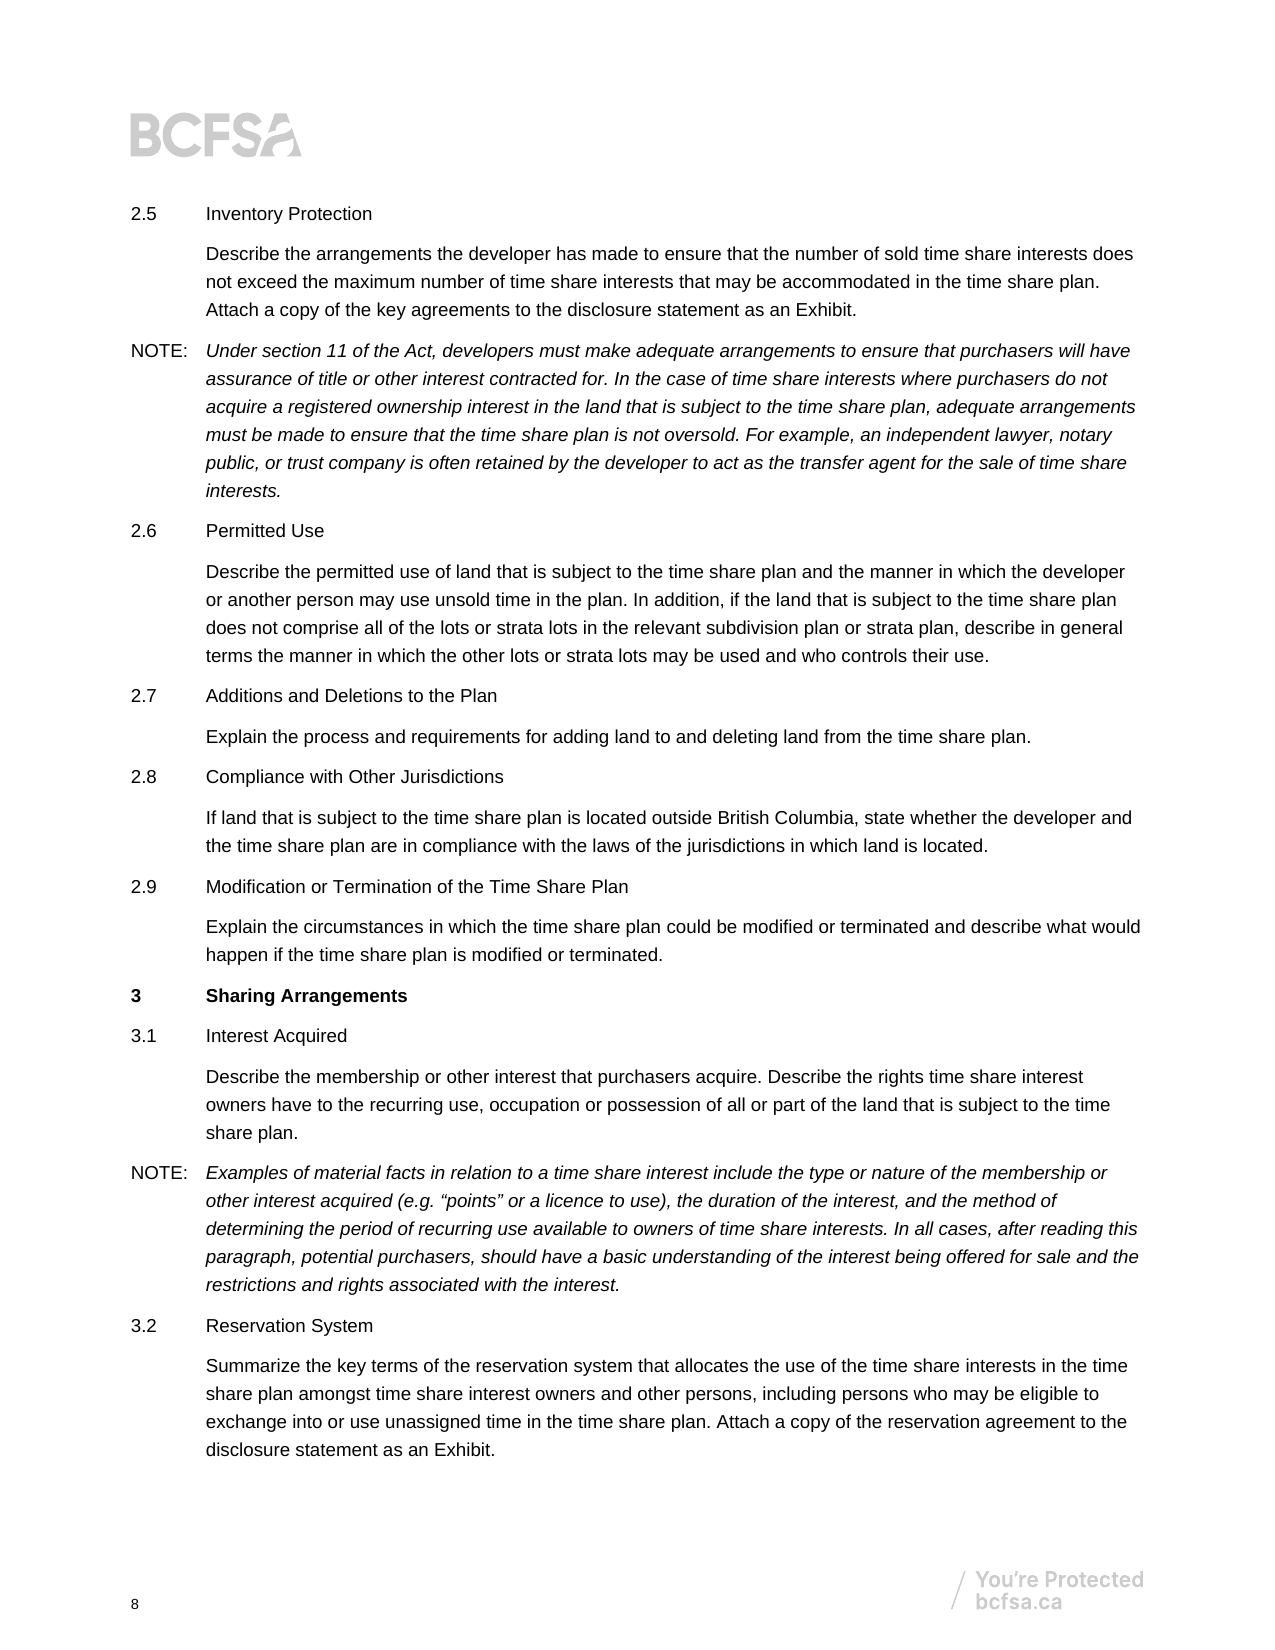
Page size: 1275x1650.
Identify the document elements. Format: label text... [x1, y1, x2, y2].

text If land that is subject to the time share plan is located outside British Columbia, state whether the developer and the time share plan are in compliance with the laws of the jurisdictions in which land is located. [206, 807, 1144, 856]
list Examples of material facts in relation to a time share interest include the type or nature of the membership or other interest acquired (e.g. “points” or a licence to use), the duration of the interest, and the method of determining the period of recurring use available to owners of time share interests. In all cases, after reading this paragraph, potential purchasers, should have a basic understanding of the interest being offered for sale and the restrictions and rights associated with the interest. [131, 1162, 1144, 1296]
list Permitted Use [131, 520, 1144, 542]
list Additions and Deletions to the Plan [131, 685, 1144, 707]
text Describe the membership or other interest that purchasers acquire. Describe the rights time share interest owners have to the recurring use, occupation or possession of all or part of the land that is subject to the time share plan. [206, 1066, 1144, 1143]
text Explain the circumstances in which the time share plan could be modified or terminated and describe what would happen if the time share plan is modified or terminated. [206, 916, 1144, 966]
list Modification or Termination of the Time Share Plan [131, 875, 1144, 897]
list Interest Acquired [131, 1025, 1144, 1047]
list Sharing Arrangements [131, 984, 1144, 1006]
list Reservation System [131, 1315, 1144, 1336]
text Describe the arrangements the developer has made to ensure that the number of sold time share interests does not exceed the maximum number of time share interests that may be accommodated in the time share plan. Attach a copy of the key agreements to the disclosure statement as an Exhibit. [206, 243, 1144, 321]
text Explain the process and requirements for adding land to and deleting land from the time share plan. [206, 726, 1144, 747]
list Compliance with Other Jurisdictions [131, 766, 1144, 788]
text Describe the permitted use of land that is subject to the time share plan and the manner in which the developer or another person may use unsold time in the plan. In addition, if the land that is subject to the time share plan does not comprise all of the lots or strata lots in the relevant subdivision plan or strata plan, describe in general terms the manner in which the other lots or strata lots may be used and who controls their use. [206, 561, 1144, 666]
list Inventory Protection [131, 202, 1144, 224]
text Summarize the key terms of the reservation system that allocates the use of the time share interests in the time share plan amongst time share interest owners and other persons, including persons who may be eligible to exchange into or use unassigned time in the time share plan. Attach a copy of the reservation agreement to the disclosure statement as an Exhibit. [206, 1355, 1144, 1461]
list Under section 11 of the Act, developers must make adequate arrangements to ensure that purchasers will have assurance of title or other interest contracted for. In the case of time share interests where purchasers do not acquire a registered ownership interest in the land that is subject to the time share plan, adequate arrangements must be made to ensure that the time share plan is not oversold. For example, an independent lawyer, notary public, or trust company is often retained by the developer to act as the transfer agent for the sale of time share interests. [131, 339, 1144, 501]
